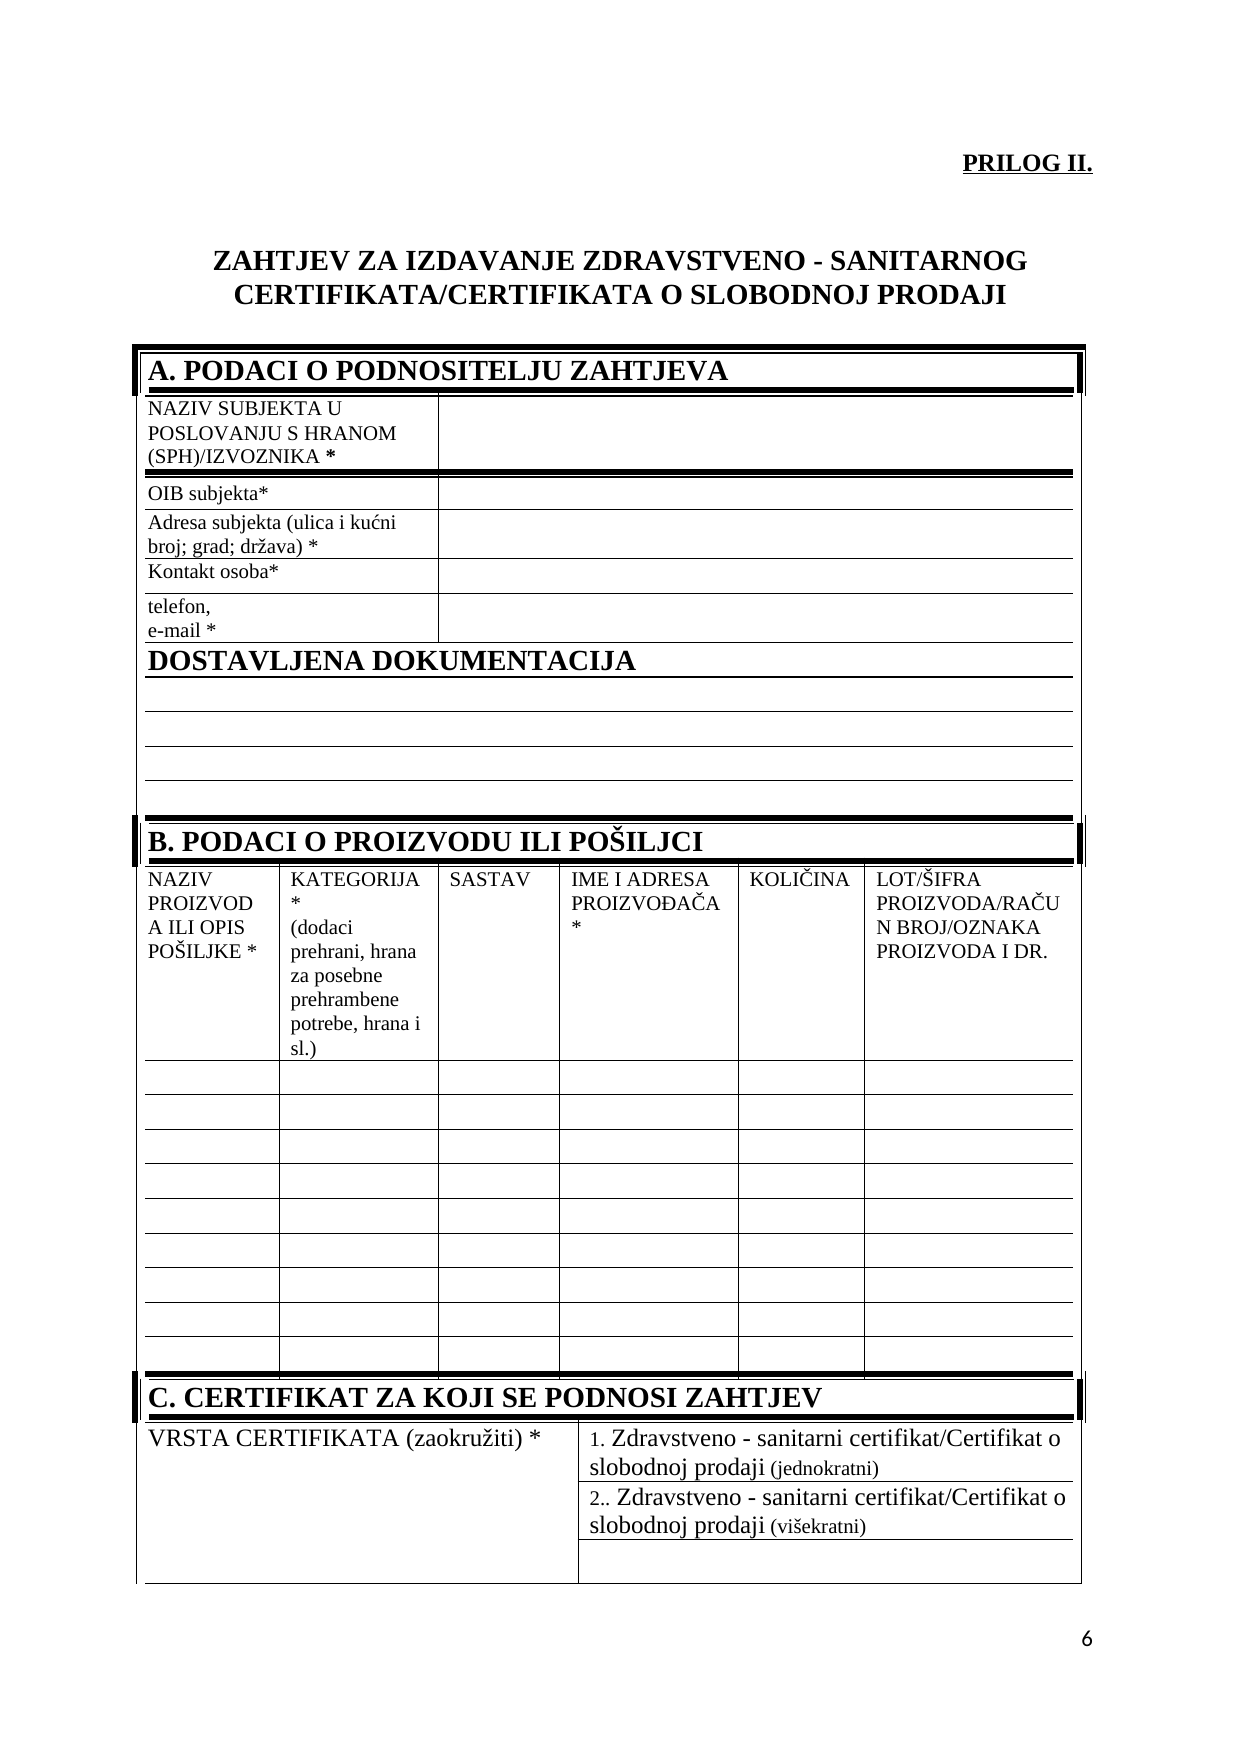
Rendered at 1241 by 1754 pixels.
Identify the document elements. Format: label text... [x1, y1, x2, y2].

table_cell [739, 1234, 864, 1267]
table_cell SASTAV [439, 867, 559, 1059]
table_cell VRSTA CERTIFIKATA (zaokružiti) * [137, 1414, 578, 1582]
table_cell [865, 1163, 1081, 1198]
table_cell [560, 1303, 738, 1336]
table_cell [439, 1164, 559, 1198]
table_cell [739, 1061, 864, 1094]
table_cell [280, 1337, 438, 1371]
table_header A. PODACI O PODNOSITELJU ZAHTJEVA [141, 354, 1077, 387]
table_cell [439, 1234, 559, 1267]
table_cell [280, 1061, 438, 1094]
table_cell [560, 1130, 738, 1163]
table_cell [137, 676, 1081, 711]
table_cell C. CERTIFIKAT ZA KOJI SE PODNOSI ZAHTJEV [138, 1371, 1081, 1414]
table_cell [739, 1337, 864, 1371]
table_cell [137, 1129, 279, 1163]
table_cell IME I ADRESA PROIZVOĐAČA* [560, 867, 738, 1059]
table_cell [280, 1234, 438, 1267]
table_cell [280, 1199, 438, 1232]
table_cell [439, 558, 1081, 593]
table_cell [739, 1095, 864, 1129]
table_cell [137, 1198, 279, 1232]
text ZAHTJEV ZA IZDAVANJE ZDRAVSTVENO - SANITARNOG CERTIFIKATA/CERTIFIKATA O SLOBODNOJ PRODAJI [148, 243, 1093, 311]
table_cell [137, 1267, 279, 1302]
table_cell [439, 1061, 559, 1094]
table_cell [865, 1302, 1081, 1336]
table_cell [280, 1164, 438, 1198]
table_cell [739, 1268, 864, 1302]
table_cell [439, 1337, 559, 1371]
table_cell [280, 1268, 438, 1302]
table_cell B. PODACI O PROIZVODU ILI POŠILJCI [138, 815, 1081, 858]
table_cell [439, 593, 1081, 642]
table_cell [865, 1094, 1081, 1129]
table_cell [739, 1199, 864, 1232]
table_cell [439, 1199, 559, 1232]
table_cell [560, 1061, 738, 1094]
table_cell [439, 509, 1081, 558]
table_cell [137, 746, 1081, 780]
table_cell [560, 1337, 738, 1371]
table_cell [137, 1336, 279, 1371]
table_cell 1. Zdravstveno - sanitarni certifikat/Certifikat o slobodnoj prodaji (jednokratni) [579, 1414, 1081, 1481]
table_cell [137, 711, 1081, 746]
table_cell [439, 469, 1081, 509]
table_cell [560, 1199, 738, 1232]
table_cell [439, 1095, 559, 1129]
table_cell [560, 1095, 738, 1129]
table_cell [579, 1539, 1081, 1582]
text PRILOG II. [148, 148, 1093, 176]
table_cell [865, 1233, 1081, 1267]
table_cell [560, 1268, 738, 1302]
table_cell [280, 1095, 438, 1129]
table_cell [739, 1130, 864, 1163]
table_cell [739, 1164, 864, 1198]
table_cell LOT/ŠIFRA PROIZVODA/RAČUN BROJ/OZNAKA PROIZVODA I DR. [865, 858, 1081, 1059]
table_cell [280, 1303, 438, 1336]
table_cell 2.. Zdravstveno - sanitarni certifikat/Certifikat o slobodnoj prodaji (višekratni) [579, 1481, 1081, 1539]
table_cell [865, 1267, 1081, 1302]
table_cell DOSTAVLJENA DOKUMENTACIJA [137, 642, 1081, 676]
table_cell KOLIČINA [739, 867, 864, 1059]
table_cell [439, 387, 1081, 468]
table_cell [439, 1268, 559, 1302]
table_cell [739, 1303, 864, 1336]
table_cell [137, 1233, 279, 1267]
table_cell Kontakt osoba* [137, 558, 438, 593]
table_cell [137, 1060, 279, 1094]
table_cell Adresa subjekta (ulica i kućni broj; grad; država) * [137, 509, 438, 558]
table_cell [865, 1198, 1081, 1232]
table_cell [280, 1130, 438, 1163]
table_cell [560, 1164, 738, 1198]
table_cell [865, 1336, 1081, 1371]
table_cell [439, 1303, 559, 1336]
table_cell [439, 1130, 559, 1163]
table_cell telefon, e-mail * [137, 593, 438, 642]
table_cell [865, 1129, 1081, 1163]
table_cell KATEGORIJA* (dodaci prehrani, hrana za posebne prehrambene potrebe, hrana i sl.) [280, 867, 438, 1059]
table_cell NAZIV PROIZVODA ILI OPIS POŠILJKE * [137, 858, 279, 1059]
table_cell [137, 1163, 279, 1198]
table_cell NAZIV SUBJEKTA U POSLOVANJU S HRANOM (SPH)/IZVOZNIKA * [137, 387, 438, 468]
table_cell [560, 1234, 738, 1267]
table_cell OIB subjekta* [137, 469, 438, 509]
table_cell [865, 1060, 1081, 1094]
table_cell [137, 1094, 279, 1129]
table_cell [137, 780, 1081, 815]
table_cell [137, 1302, 279, 1336]
